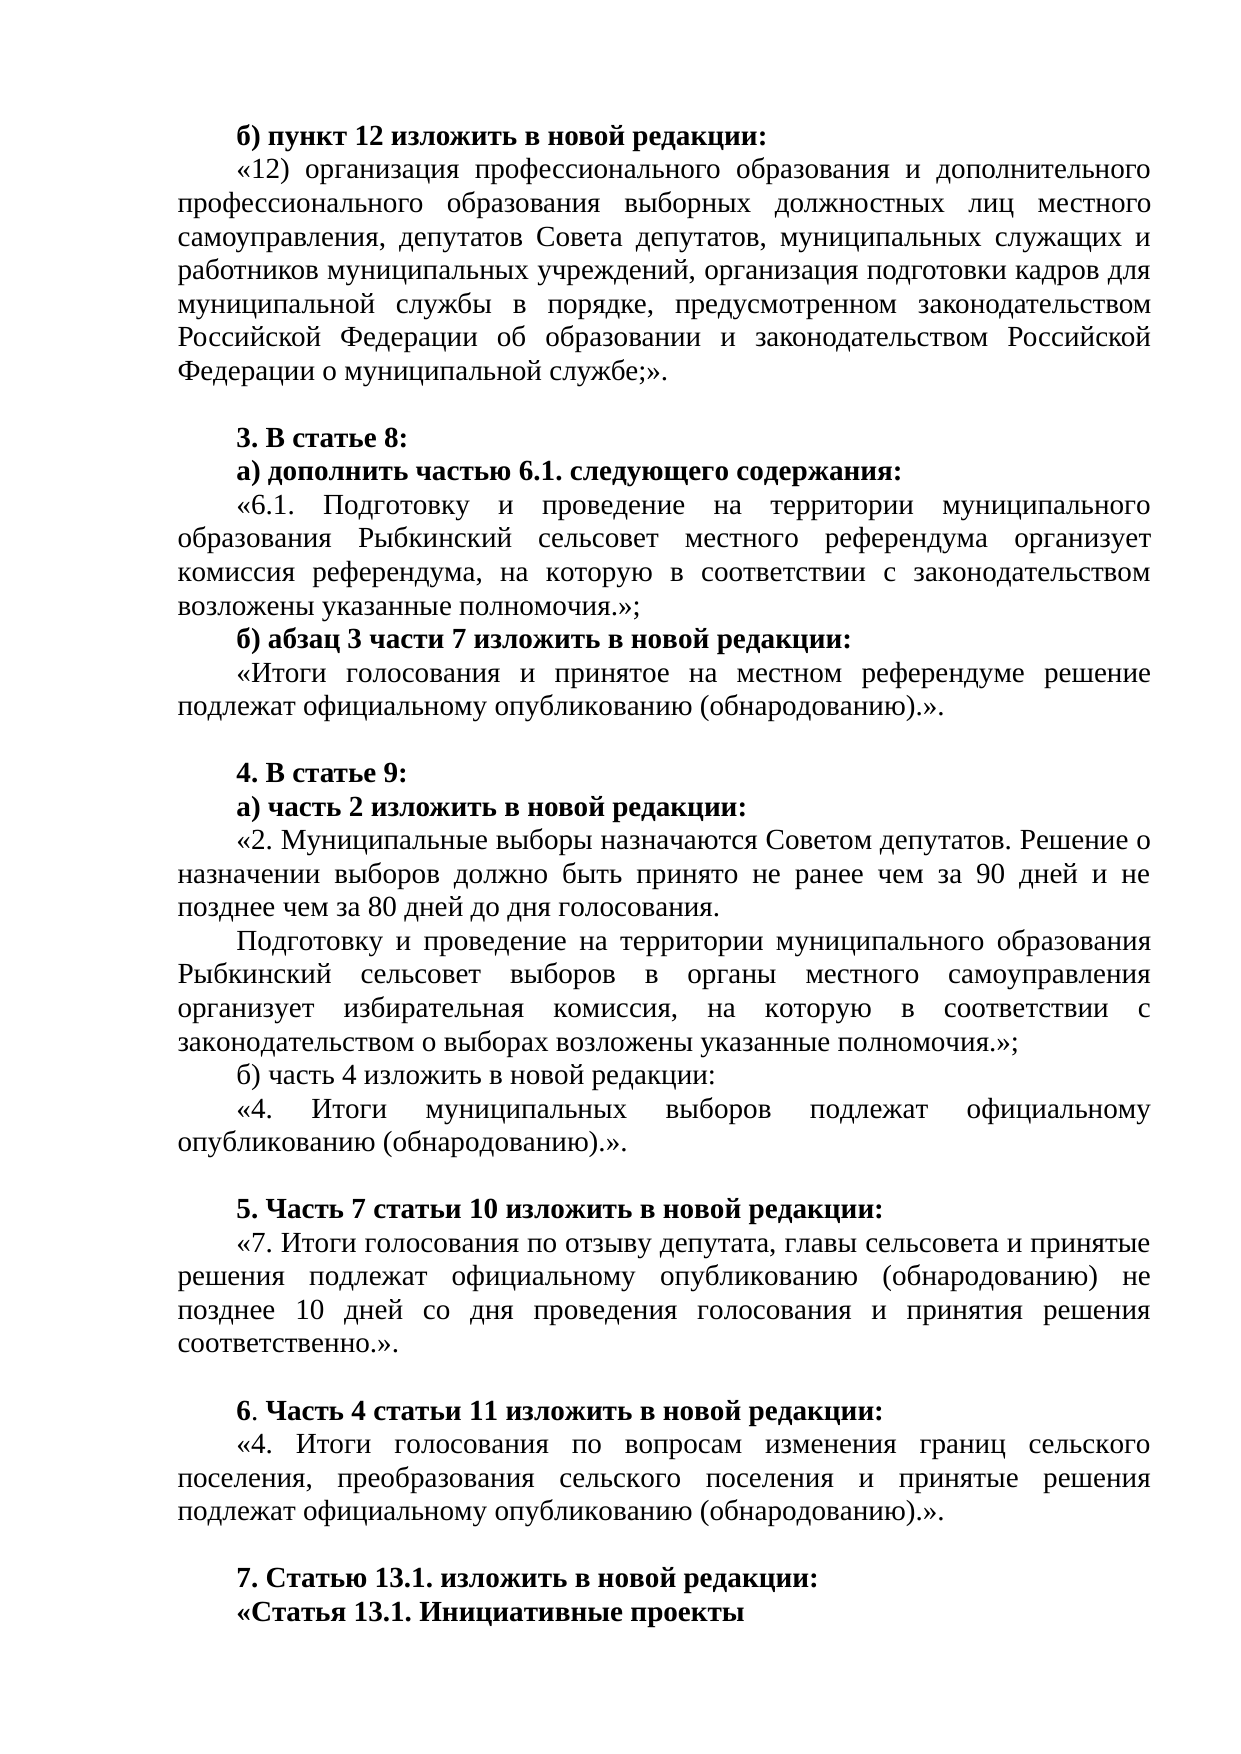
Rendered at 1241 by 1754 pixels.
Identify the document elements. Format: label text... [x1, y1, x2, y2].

text а) дополнить частью 6.1. следующего содержания: [177, 453, 1152, 487]
text б) пункт 12 изложить в новой редакции: [177, 118, 1152, 152]
text б) часть 4 изложить в новой редакции: [177, 1057, 1152, 1091]
text «Статья 13.1. Инициативные проекты [177, 1594, 1152, 1627]
text б) абзац 3 части 7 изложить в новой редакции: [177, 621, 1152, 655]
text 6. Часть 4 статьи 11 изложить в новой редакции: [177, 1393, 1152, 1426]
text «4. Итоги муниципальных выборов подлежат официальному опубликованию (обнародованию).». [177, 1091, 1152, 1158]
text «2. Муниципальные выборы назначаются Советом депутатов. Решение о назначении выборов должно быть принято не ранее чем за 90 дней и не позднее чем за 80 дней до дня голосования. [177, 822, 1152, 923]
text Подготовку и проведение на территории муниципального образования Рыбкинский сельсовет выборов в органы местного самоуправления организует избирательная комиссия, на которую в соответствии с законодательством о выборах возложены указанные полномочия.»; [177, 923, 1152, 1057]
text 4. В статье 9: [177, 755, 1152, 789]
text «Итоги голосования и принятое на местном референдуме решение подлежат официальному опубликованию (обнародованию).». [177, 655, 1152, 722]
text «7. Итоги голосования по отзыву депутата, главы сельсовета и принятые решения подлежат официальному опубликованию (обнародованию) не позднее 10 дней со дня проведения голосования и принятия решения соответственно.». [177, 1225, 1152, 1359]
text «4. Итоги голосования по вопросам изменения границ сельского поселения, преобразования сельского поселения и принятые решения подлежат официальному опубликованию (обнародованию).». [177, 1426, 1152, 1527]
text 5. Часть 7 статьи 10 изложить в новой редакции: [177, 1191, 1152, 1225]
text «6.1. Подготовку и проведение на территории муниципального образования Рыбкинский сельсовет местного референдума организует комиссия референдума, на которую в соответствии с законодательством возложены указанные полномочия.»; [177, 487, 1152, 621]
text «12) организация профессионального образования и дополнительного профессионального образования выборных должностных лиц местного самоуправления, депутатов Совета депутатов, муниципальных служащих и работников муниципальных учреждений, организация подготовки кадров для муниципальной службы в порядке, предусмотренном законодательством Российской Федерации об образовании и законодательством Российской Федерации о муниципальной службе;». [177, 152, 1152, 386]
text 3. В статье 8: [177, 420, 1152, 453]
text а) часть 2 изложить в новой редакции: [177, 789, 1152, 822]
text 7. Статью 13.1. изложить в новой редакции: [177, 1560, 1152, 1594]
